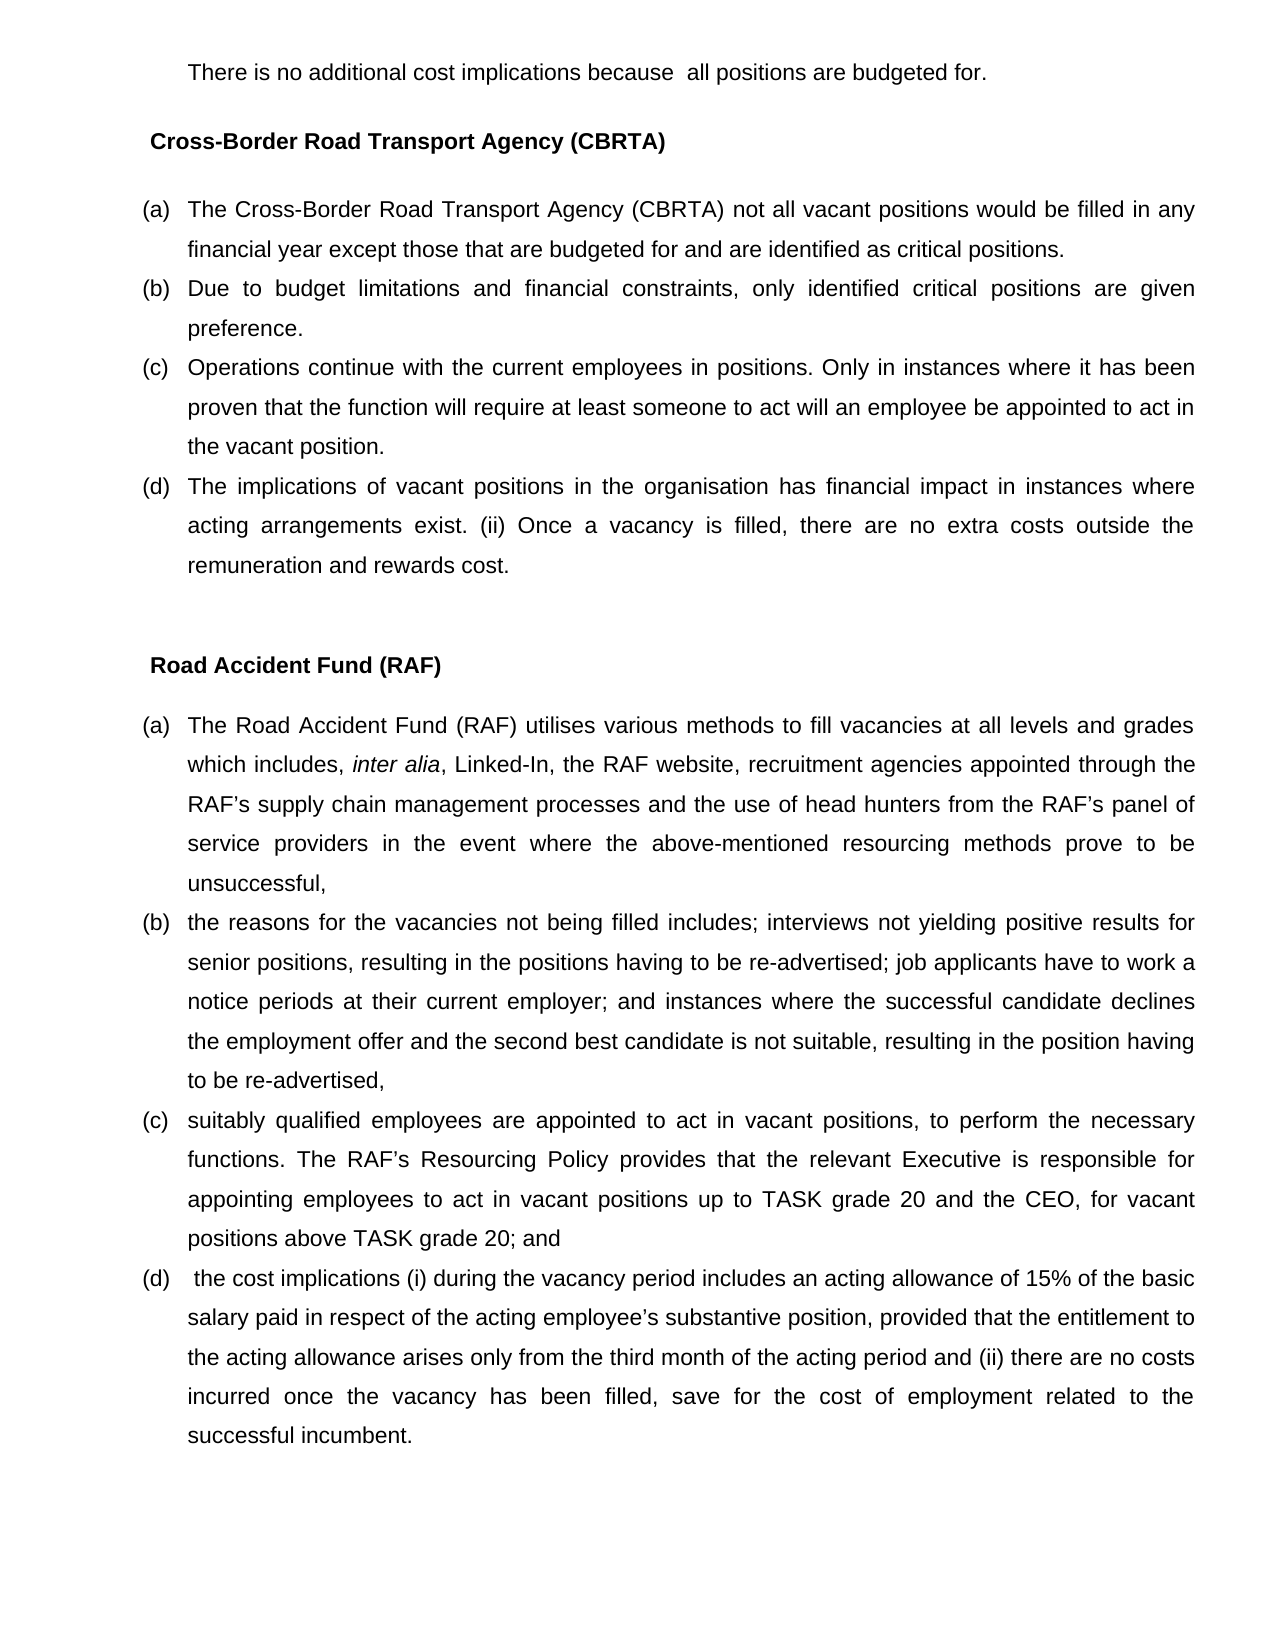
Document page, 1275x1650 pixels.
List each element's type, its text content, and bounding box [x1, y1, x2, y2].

list the reasons for the vacancies not being filled includes; interviews not yielding positive results for senior positions, resulting in the positions having to be re-advertised; job applicants have to work a notice periods at their current employer; and instances where the successful candidate declines the employment offer and the second best candidate is not suitable, resulting in the position having to be re-advertised, [142, 909, 1196, 1093]
list The Cross-Border Road Transport Agency (CBRTA) not all vacant positions would be filled in any financial year except those that are budgeted for and are identified as critical positions. [142, 196, 1196, 262]
list the cost implications (i) during the vacancy period includes an acting allowance of 15% of the basic salary paid in respect of the acting employee’s substantive position, provided that the entitlement to the acting allowance arises only from the third month of the acting period and (ii) there are no costs incurred once the vacancy has been filled, save for the cost of employment related to the successful incumbent. [142, 1264, 1196, 1449]
text There is no additional cost implications because all positions are budgeted for. [187, 59, 1196, 86]
list suitably qualified employees are appointed to act in vacant positions, to perform the necessary functions. The RAF’s Resourcing Policy provides that the relevant Executive is responsible for appointing employees to act in vacant positions up to TASK grade 20 and the CEO, for vacant positions above TASK grade 20; and [142, 1107, 1196, 1251]
list The Road Accident Fund (RAF) utilises various methods to fill vacancies at all levels and grades which includes, inter alia, Linked-In, the RAF website, recruitment agencies appointed through the RAF’s supply chain management processes and the use of head hunters from the RAF’s panel of service providers in the event where the above-mentioned resourcing methods prove to be unsuccessful, [142, 712, 1196, 896]
list Due to budget limitations and financial constraints, only identified critical positions are given preference. [142, 275, 1196, 341]
list The implications of vacant positions in the organisation has financial impact in instances where acting arrangements exist. (ii) Once a vacancy is filled, there are no extra costs outside the remuneration and rewards cost. [142, 473, 1196, 578]
text Cross-Border Road Transport Agency (CBRTA) [150, 128, 1196, 154]
list Operations continue with the current employees in positions. Only in instances where it has been proven that the function will require at least someone to act will an employee be appointed to act in the vacant position. [142, 354, 1196, 460]
text Road Accident Fund (RAF) [150, 652, 1196, 678]
